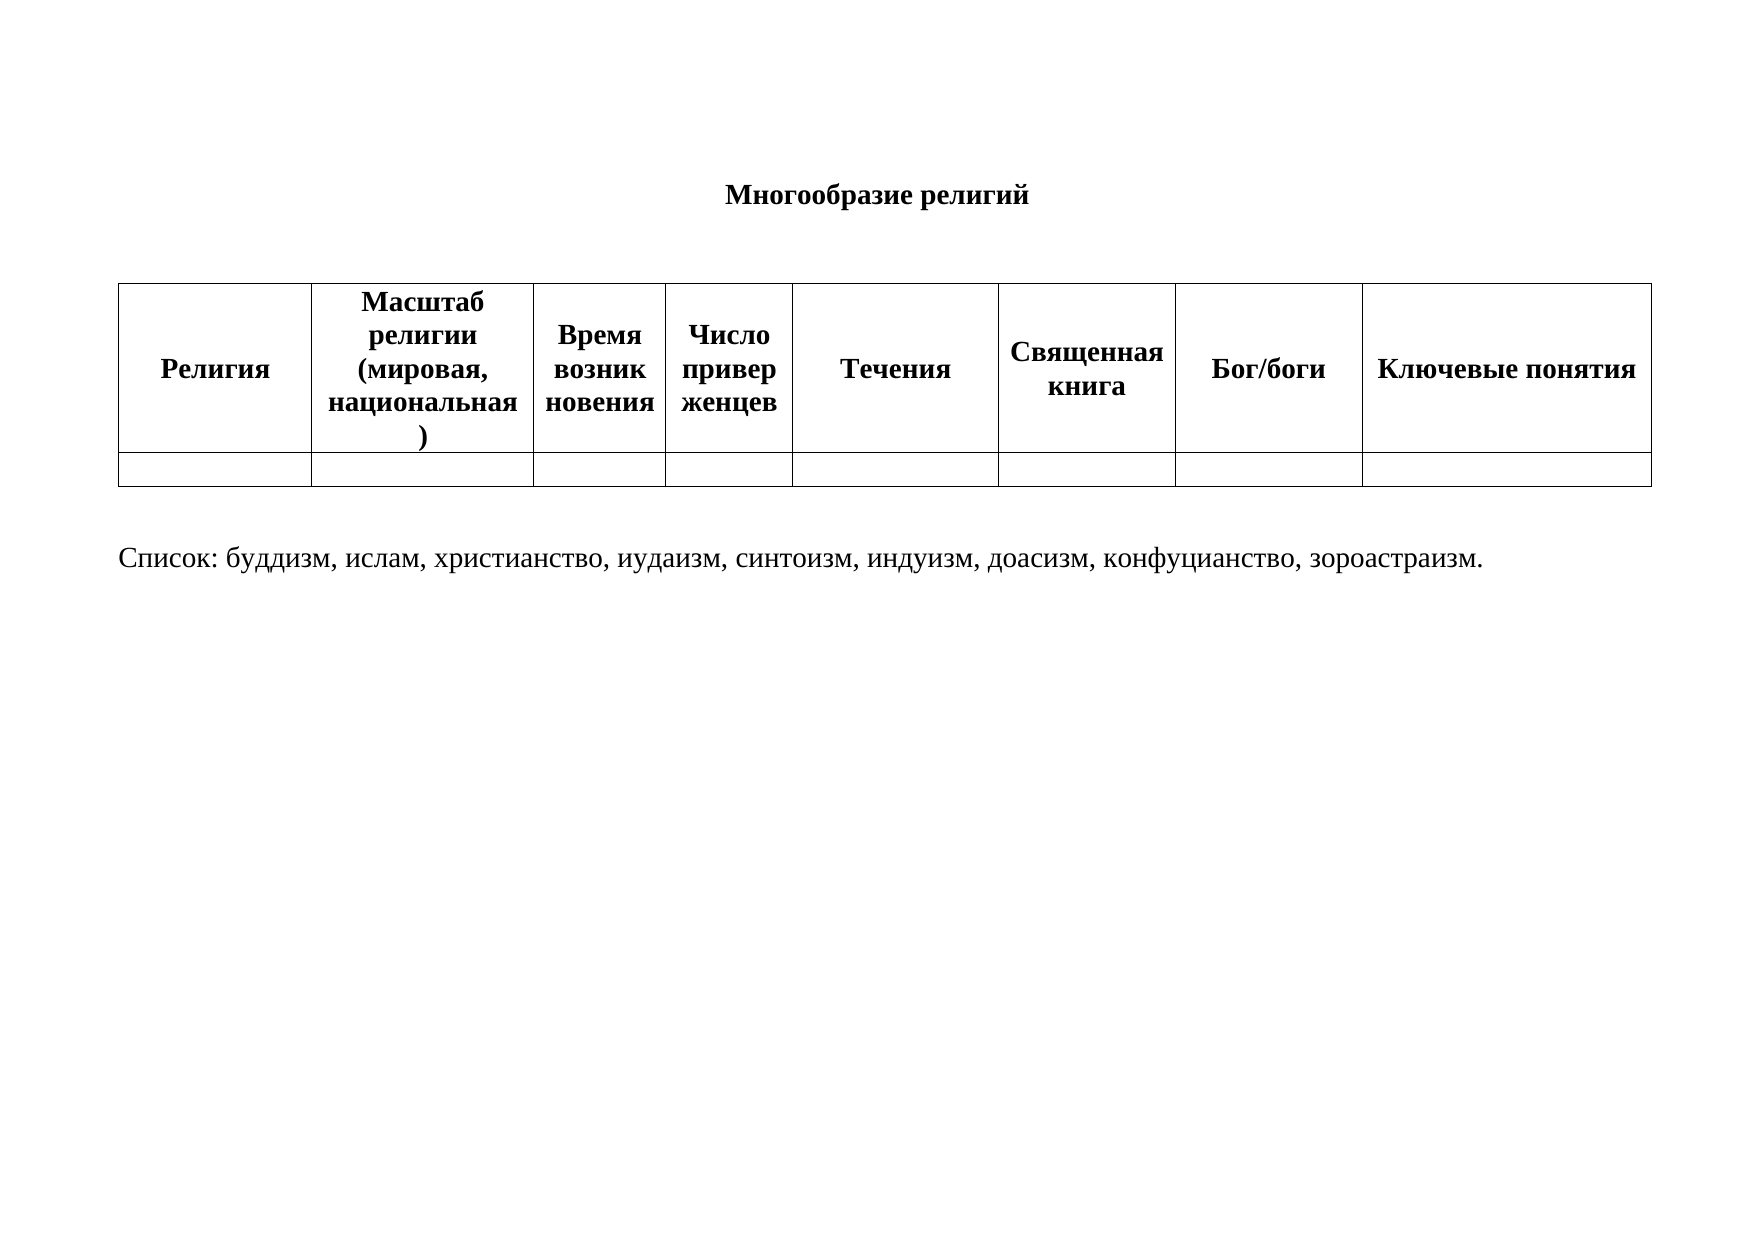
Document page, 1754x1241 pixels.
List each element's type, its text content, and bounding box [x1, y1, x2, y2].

table_header Течения [793, 284, 998, 452]
table_cell [119, 453, 311, 486]
table_header Ключевые понятия [1363, 284, 1651, 452]
text Многообразие религий [118, 177, 1636, 211]
table_header Священная книга [999, 284, 1175, 452]
table_cell [1176, 453, 1362, 486]
table_header Масштаб религии (мировая, национальная) [312, 284, 533, 452]
table_header Религия [119, 284, 311, 452]
table_cell [534, 453, 665, 486]
table_header Время возник новения [534, 284, 665, 452]
text Список: буддизм, ислам, христианство, иудаизм, синтоизм, индуизм, доасизм, конфуцианство, зороастраизм. [118, 540, 1636, 573]
table_cell [999, 453, 1175, 486]
table_cell [666, 453, 792, 486]
table_header Бог/боги [1176, 284, 1362, 452]
table_cell [1363, 453, 1651, 486]
table_header Число привер женцев [666, 284, 792, 452]
table_cell [312, 453, 533, 486]
table_cell [793, 453, 998, 486]
